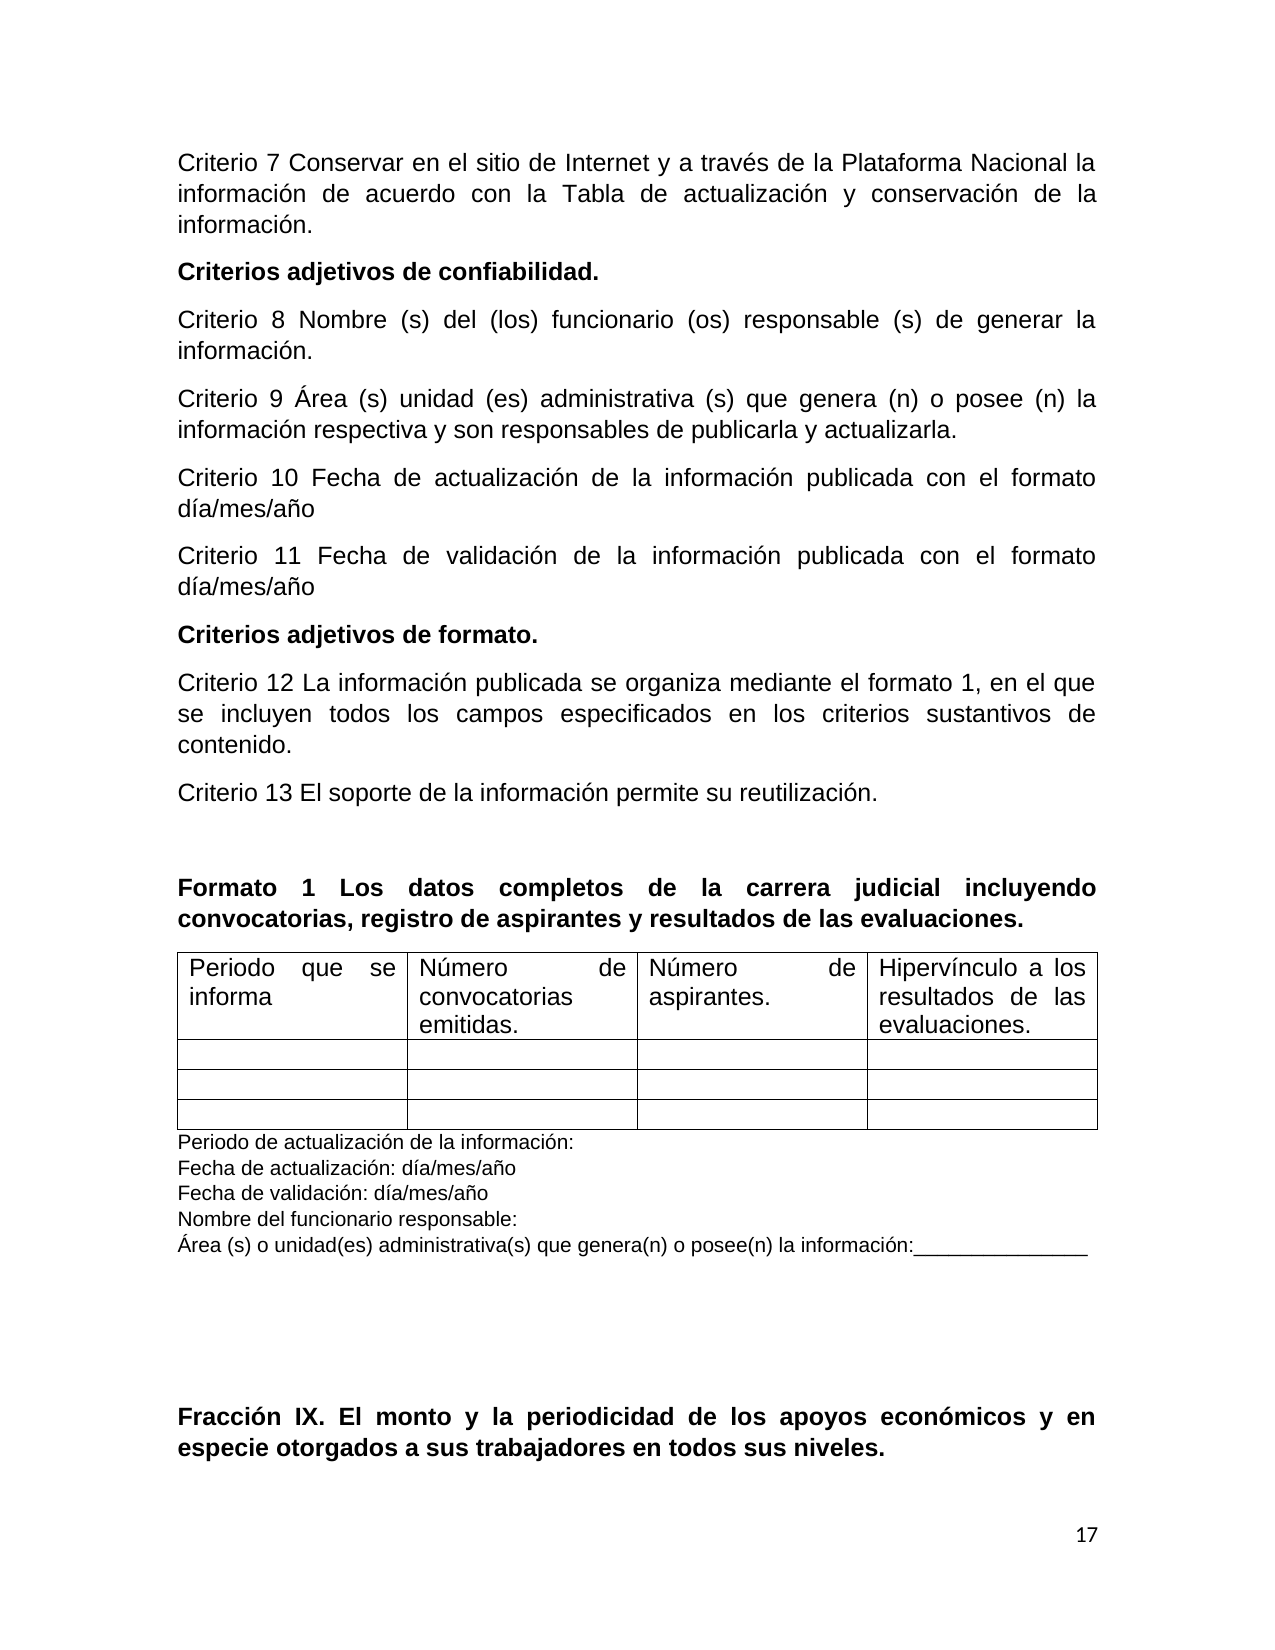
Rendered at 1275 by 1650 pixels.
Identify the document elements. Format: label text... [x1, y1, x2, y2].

table_cell [868, 1040, 1097, 1069]
text Fracción IX. El monto y la periodicidad de los apoyos económicos y en especie otorgados a sus trabajadores en todos sus niveles. [177, 1402, 1098, 1462]
table_cell [178, 1100, 407, 1128]
table_cell [408, 1040, 637, 1069]
text Nombre del funcionario responsable: [177, 1207, 1098, 1231]
table_cell [868, 1070, 1097, 1099]
table_cell [638, 1040, 867, 1069]
text Criterio 7 Conservar en el sitio de Internet y a través de la Plataforma Nacional la información de acuerdo con la Tabla de actualización y conservación de la información. [177, 148, 1098, 238]
text Criterio 12 La información publicada se organiza mediante el formato 1, en el que se incluyen todos los campos especificados en los criterios sustantivos de contenido. [177, 668, 1098, 759]
table_cell [638, 1070, 867, 1099]
table_header Número de aspirantes. [638, 953, 867, 1039]
text Área (s) o unidad(es) administrativa(s) que genera(n) o posee(n) la información:_______________ [177, 1233, 1098, 1257]
table_cell [868, 1100, 1097, 1128]
text Criterios adjetivos de confiabilidad. [177, 257, 1098, 286]
table_header Hipervínculo a los resultados de las evaluaciones. [868, 953, 1097, 1039]
text Criterio 8 Nombre (s) del (los) funcionario (os) responsable (s) de generar la información. [177, 305, 1098, 365]
table_header Periodo que se informa [178, 953, 407, 1039]
text Criterio 11 Fecha de validación de la información publicada con el formato día/mes/año [177, 541, 1098, 601]
text Criterio 13 El soporte de la información permite su reutilización. [177, 778, 1098, 806]
text Periodo de actualización de la información: [177, 1130, 1098, 1153]
text Fecha de validación: día/mes/año [177, 1181, 1098, 1205]
text Criterio 10 Fecha de actualización de la información publicada con el formato día/mes/año [177, 463, 1098, 522]
text Fecha de actualización: día/mes/año [177, 1155, 1098, 1179]
table_cell [178, 1040, 407, 1069]
table_cell [408, 1100, 637, 1128]
text Criterios adjetivos de formato. [177, 620, 1098, 649]
table_header Número de convocatorias emitidas. [408, 953, 637, 1039]
table_cell [408, 1070, 637, 1099]
text Formato 1 Los datos completos de la carrera judicial incluyendo convocatorias, registro de aspirantes y resultados de las evaluaciones. [177, 873, 1098, 933]
table_cell [638, 1100, 867, 1128]
text Criterio 9 Área (s) unidad (es) administrativa (s) que genera (n) o posee (n) la información respectiva y son responsables de publicarla y actualizarla. [177, 384, 1098, 444]
table_cell [178, 1070, 407, 1099]
